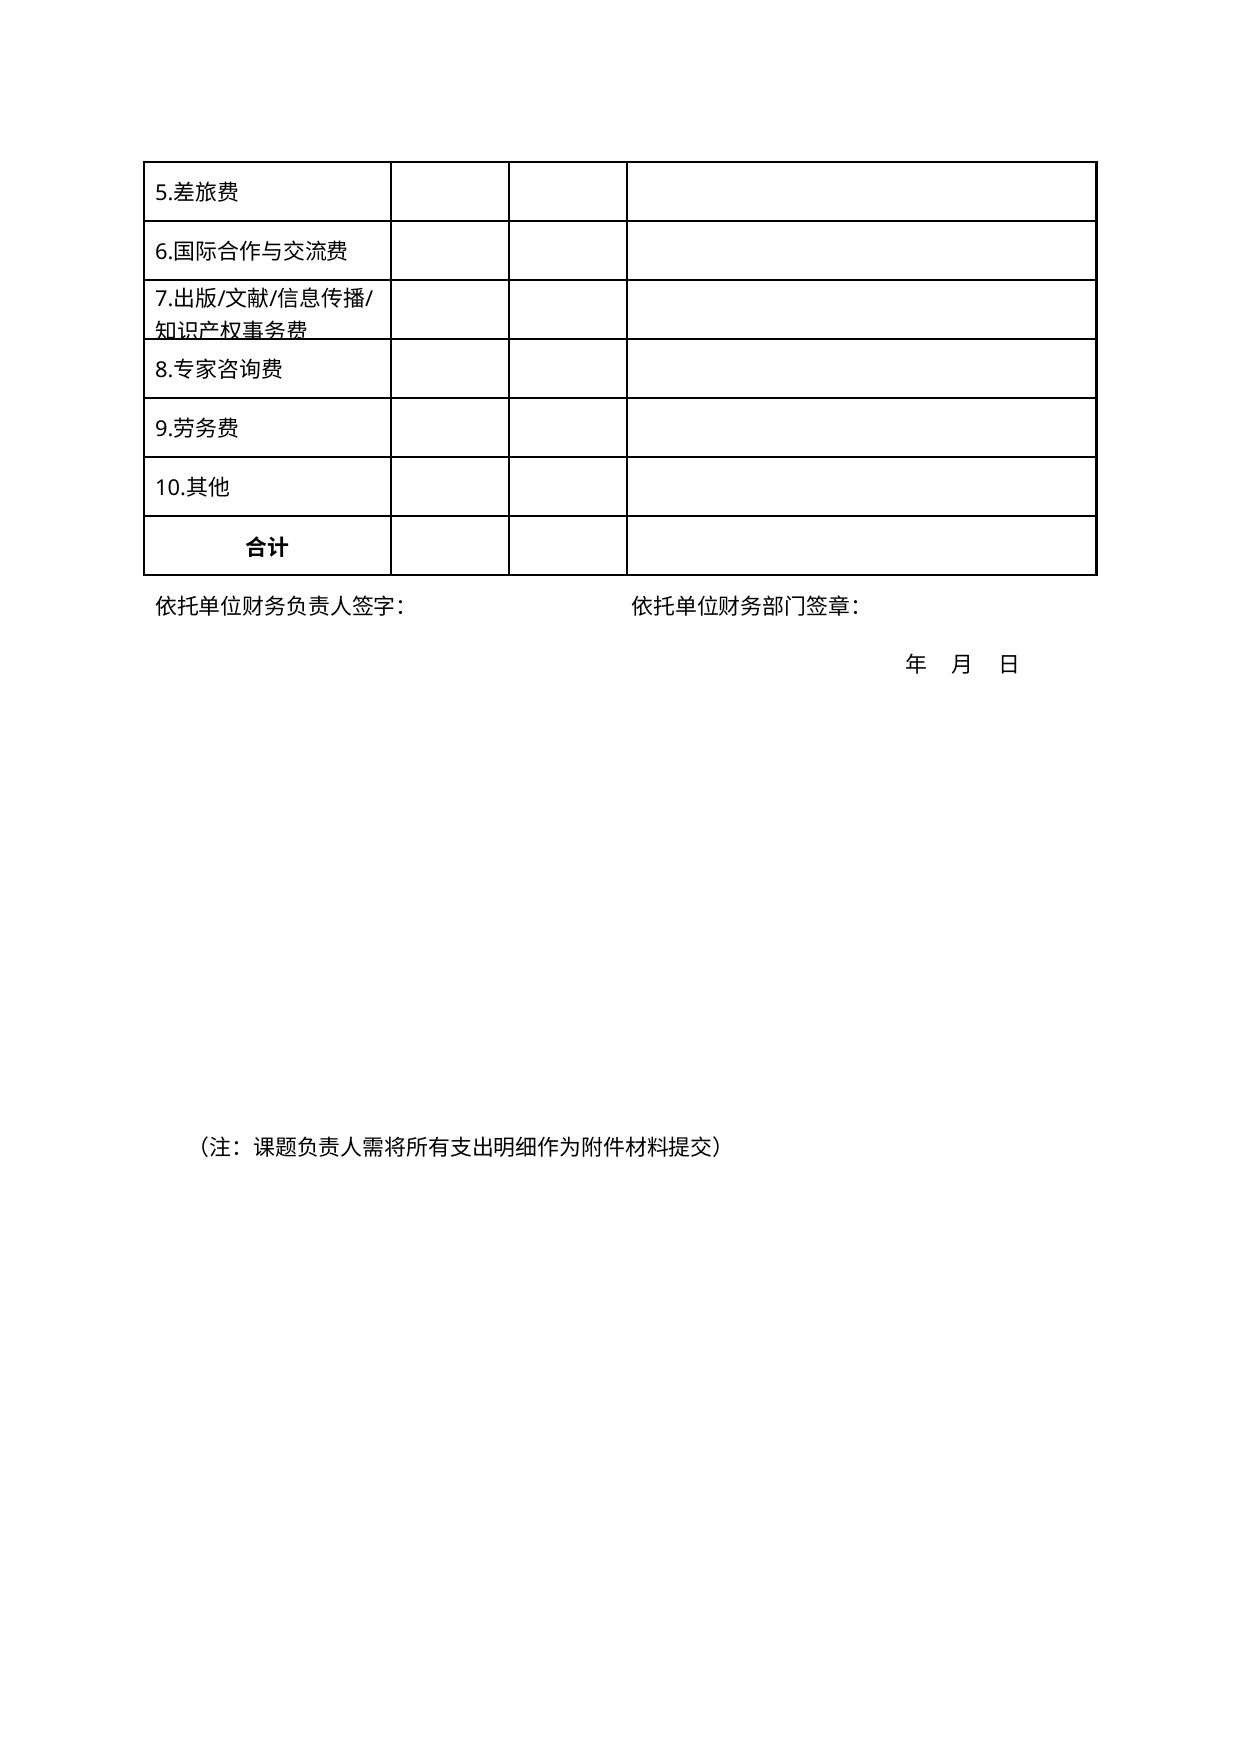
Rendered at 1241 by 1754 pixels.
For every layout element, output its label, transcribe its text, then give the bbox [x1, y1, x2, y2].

text （注：课题负责人需将所有支出明细作为附件材料提交） [187, 1129, 1053, 1162]
table_cell [510, 340, 626, 397]
table_cell [510, 222, 626, 279]
table_cell [628, 458, 1095, 515]
table_cell 依托单位财务部门签章： [620, 576, 1096, 633]
table_cell [628, 517, 1095, 574]
table_cell [392, 222, 508, 279]
table_cell [628, 222, 1095, 279]
table_cell 年 月 日 [144, 633, 1096, 692]
table_cell 10.其他 [145, 458, 390, 515]
table_cell 5.差旅费 [145, 163, 390, 219]
table_cell [628, 163, 1095, 219]
table_cell [510, 458, 626, 515]
table_cell [392, 340, 508, 397]
table_cell 依托单位财务负责人签字： [144, 576, 620, 633]
table_cell 9.劳务费 [145, 399, 390, 456]
table_cell [510, 517, 626, 574]
table_cell [392, 399, 508, 456]
table_cell [392, 517, 508, 574]
table_cell [392, 281, 508, 338]
table_cell [510, 399, 626, 456]
table_cell [628, 281, 1095, 338]
table_cell [510, 281, 626, 338]
table_cell 8.专家咨询费 [145, 340, 390, 397]
table_cell [628, 340, 1095, 397]
table_cell [392, 163, 508, 219]
table_cell [392, 458, 508, 515]
table_cell 合计 [145, 517, 390, 574]
table_cell [510, 163, 626, 219]
table_cell 6.国际合作与交流费 [145, 222, 390, 279]
table_cell [628, 399, 1095, 456]
table_cell 7.出版/文献/信息传播/知识产权事务费 [145, 281, 390, 338]
